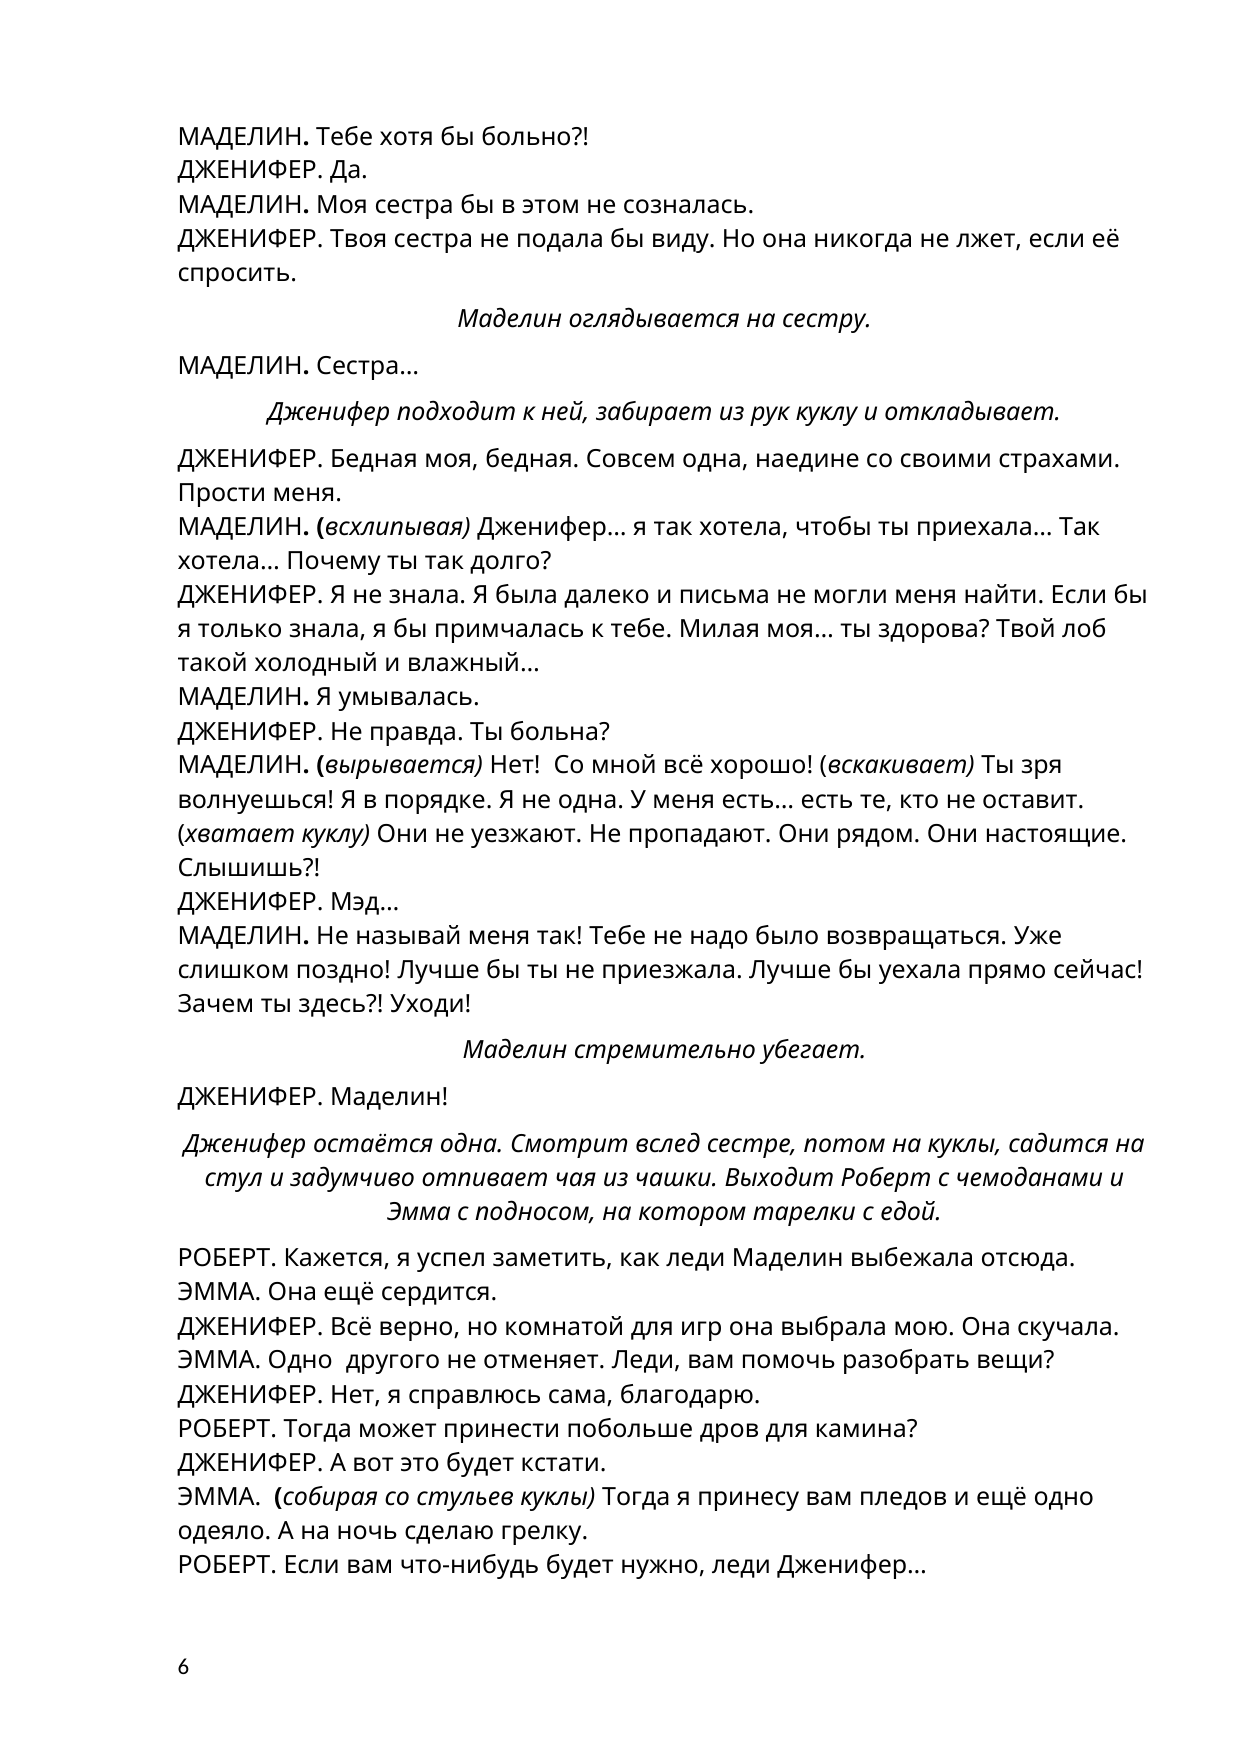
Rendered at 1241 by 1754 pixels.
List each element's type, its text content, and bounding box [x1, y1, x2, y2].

text ДЖЕНИФЕР. Мэд… [177, 883, 1152, 917]
text ДЖЕНИФЕР. Бедная моя, бедная. Совсем одна, наедине со своими страхами. Прости меня. [177, 441, 1152, 509]
text МАДЕЛИН. Не называй меня так! Тебе не надо было возвращаться. Уже слишком поздно! Лучше бы ты не приезжала. Лучше бы уехала прямо сейчас! Зачем ты здесь?! Уходи! [177, 917, 1152, 1020]
text РОБЕРТ. Если вам что-нибудь будет нужно, леди Дженифер… [177, 1547, 1152, 1581]
text Маделин стремительно убегает. [177, 1032, 1152, 1066]
text МАДЕЛИН. Моя сестра бы в этом не созналась. [177, 186, 1152, 220]
text ДЖЕНИФЕР. Да. [177, 152, 1152, 186]
text МАДЕЛИН. Тебе хотя бы больно?! [177, 118, 1152, 152]
text МАДЕЛИН. (вырывается) Нет! Со мной всё хорошо! (вскакивает) Ты зря волнуешься! Я в порядке. Я не одна. У меня есть… есть те, кто не оставит. (хватает куклу) Они не уезжают. Не пропадают. Они рядом. Они настоящие. Слышишь?! [177, 747, 1152, 883]
text ЭММА. Она ещё сердится. [177, 1274, 1152, 1308]
text ДЖЕНИФЕР. Всё верно, но комнатой для игр она выбрала мою. Она скучала. [177, 1308, 1152, 1342]
text ЭММА. (собирая со стульев куклы) Тогда я принесу вам пледов и ещё одно одеяло. А на ночь сделаю грелку. [177, 1478, 1152, 1547]
text РОБЕРТ. Кажется, я успел заметить, как леди Маделин выбежала отсюда. [177, 1240, 1152, 1274]
text МАДЕЛИН. Сестра… [177, 347, 1152, 382]
text ДЖЕНИФЕР. Не правда. Ты больна? [177, 713, 1152, 747]
text ДЖЕНИФЕР. Маделин! [177, 1079, 1152, 1113]
text ДЖЕНИФЕР. А вот это будет кстати. [177, 1444, 1152, 1478]
text ДЖЕНИФЕР. Я не знала. Я была далеко и письма не могли меня найти. Если бы я только знала, я бы примчалась к тебе. Милая моя… ты здорова? Твой лоб такой холодный и влажный… [177, 577, 1152, 679]
text ДЖЕНИФЕР. Нет, я справлюсь сама, благодарю. [177, 1376, 1152, 1410]
text ДЖЕНИФЕР. Твоя сестра не подала бы виду. Но она никогда не лжет, если её спросить. [177, 220, 1152, 288]
text Маделин оглядывается на сестру. [177, 301, 1152, 335]
text Дженифер остаётся одна. Смотрит вслед сестре, потом на куклы, садится на стул и задумчиво отпивает чая из чашки. Выходит Роберт с чемоданами и Эмма с подносом, на котором тарелки с едой. [177, 1125, 1152, 1227]
text РОБЕРТ. Тогда может принести побольше дров для камина? [177, 1410, 1152, 1444]
text МАДЕЛИН. Я умывалась. [177, 679, 1152, 713]
text Дженифер подходит к ней, забирает из рук куклу и откладывает. [177, 394, 1152, 428]
text ЭММА. Одно другого не отменяет. Леди, вам помочь разобрать вещи? [177, 1342, 1152, 1376]
text МАДЕЛИН. (всхлипывая) Дженифер… я так хотела, чтобы ты приехала… Так хотела… Почему ты так долго? [177, 509, 1152, 577]
